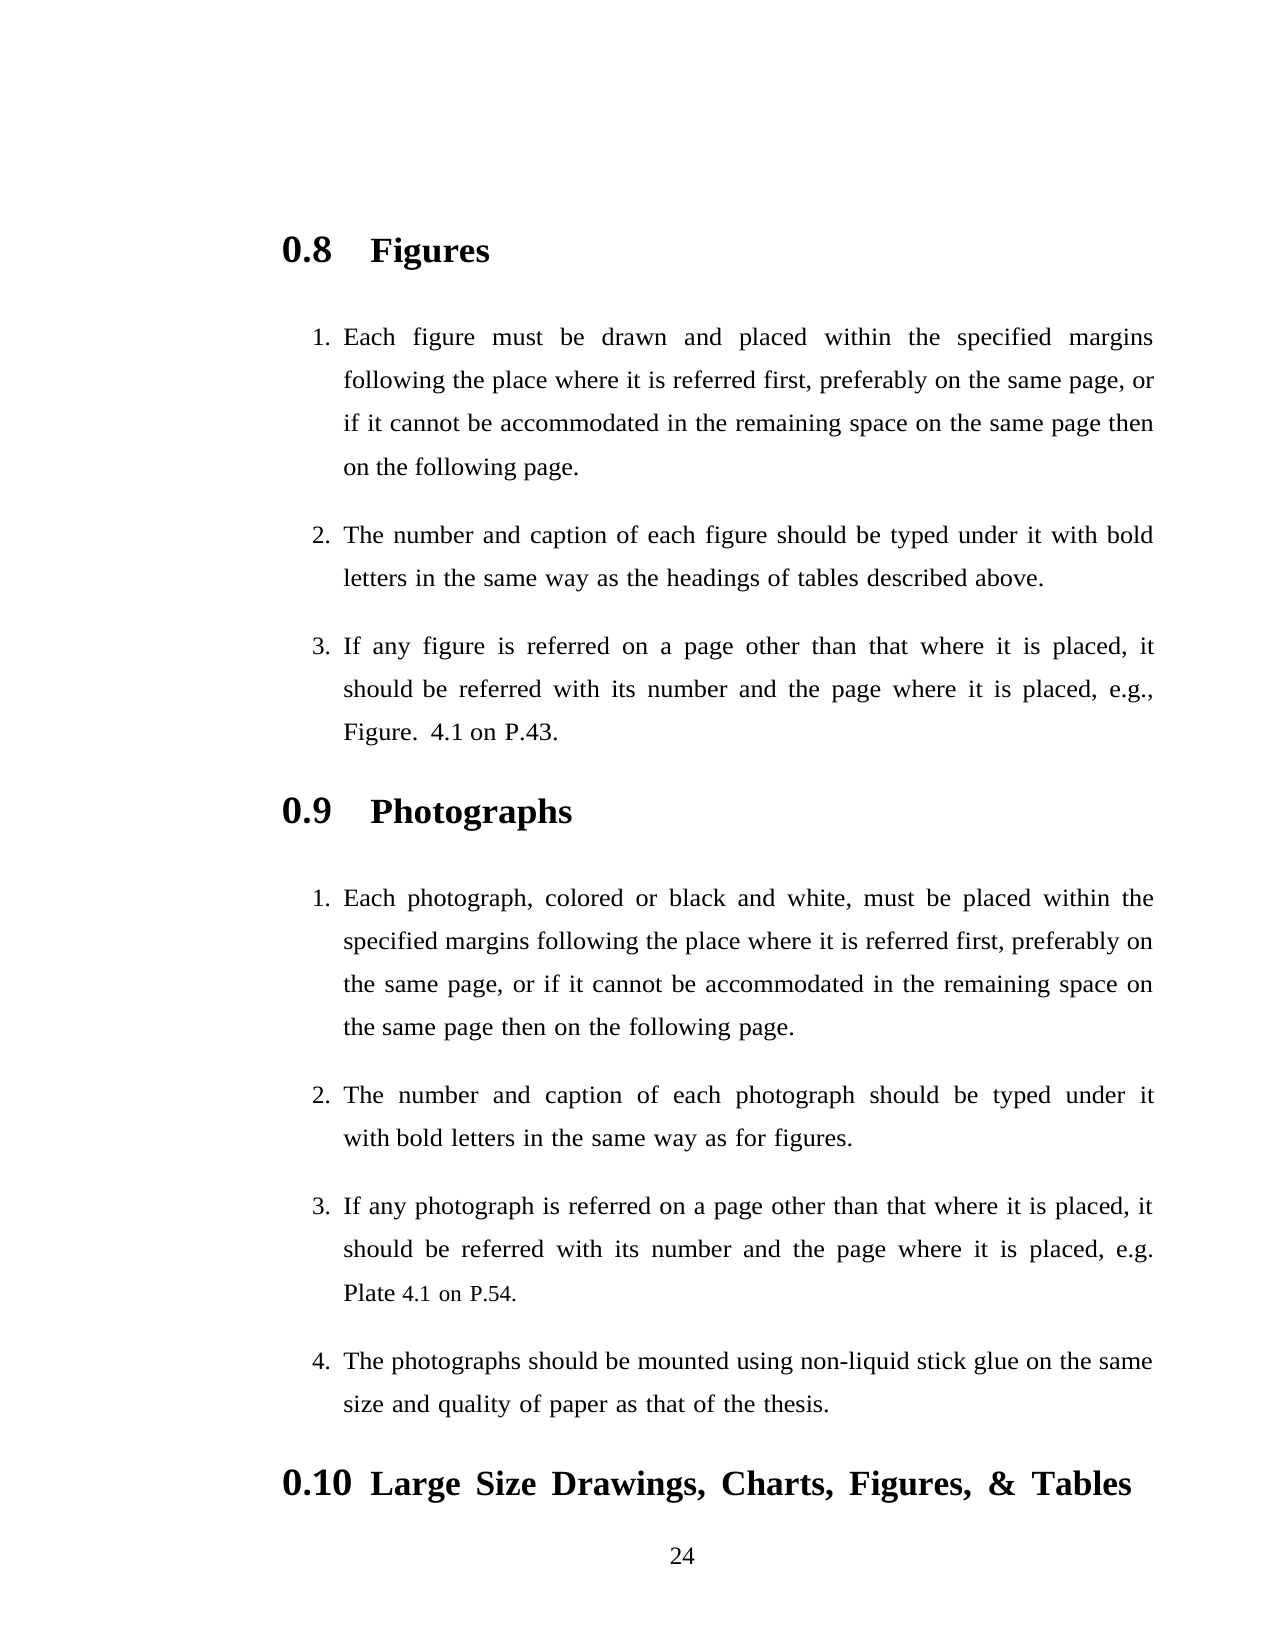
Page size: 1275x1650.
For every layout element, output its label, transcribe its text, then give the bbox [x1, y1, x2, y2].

list If any figure is referred on a page other than that where it is placed, it should be referred with its number and the page where it is placed, e.g., Figure. 4.1 on P.43. [312, 631, 1155, 746]
list Each photograph, colored or black and white, must be placed within the specified margins following the place where it is referred first, preferably on the same page, or if it cannot be accommodated in the remaining space on the same page then on the following page. [312, 883, 1155, 1041]
list If any photograph is referred on a page other than that where it is placed, it should be referred with its number and the page where it is placed, e.g. Plate 4.1 on P.54. [312, 1191, 1155, 1306]
subtitle Figures [282, 225, 1200, 273]
subtitle Photographs [282, 785, 1200, 834]
list The photographs should be mounted using non-liquid stick glue on the same size and quality of paper as that of the thesis. [312, 1346, 1154, 1418]
list The number and caption of each figure should be typed under it with bold letters in the same way as the headings of tables described above. [312, 520, 1155, 592]
list Each figure must be drawn and placed within the specified margins following the place where it is referred first, preferably on the same page, or if it cannot be accommodated in the remaining space on the same page then on the following page. [312, 322, 1155, 480]
list The number and caption of each photograph should be typed under it with bold letters in the same way as for figures. [312, 1080, 1155, 1152]
subtitle Large Size Drawings, Charts, Figures, & Tables [282, 1457, 1200, 1505]
